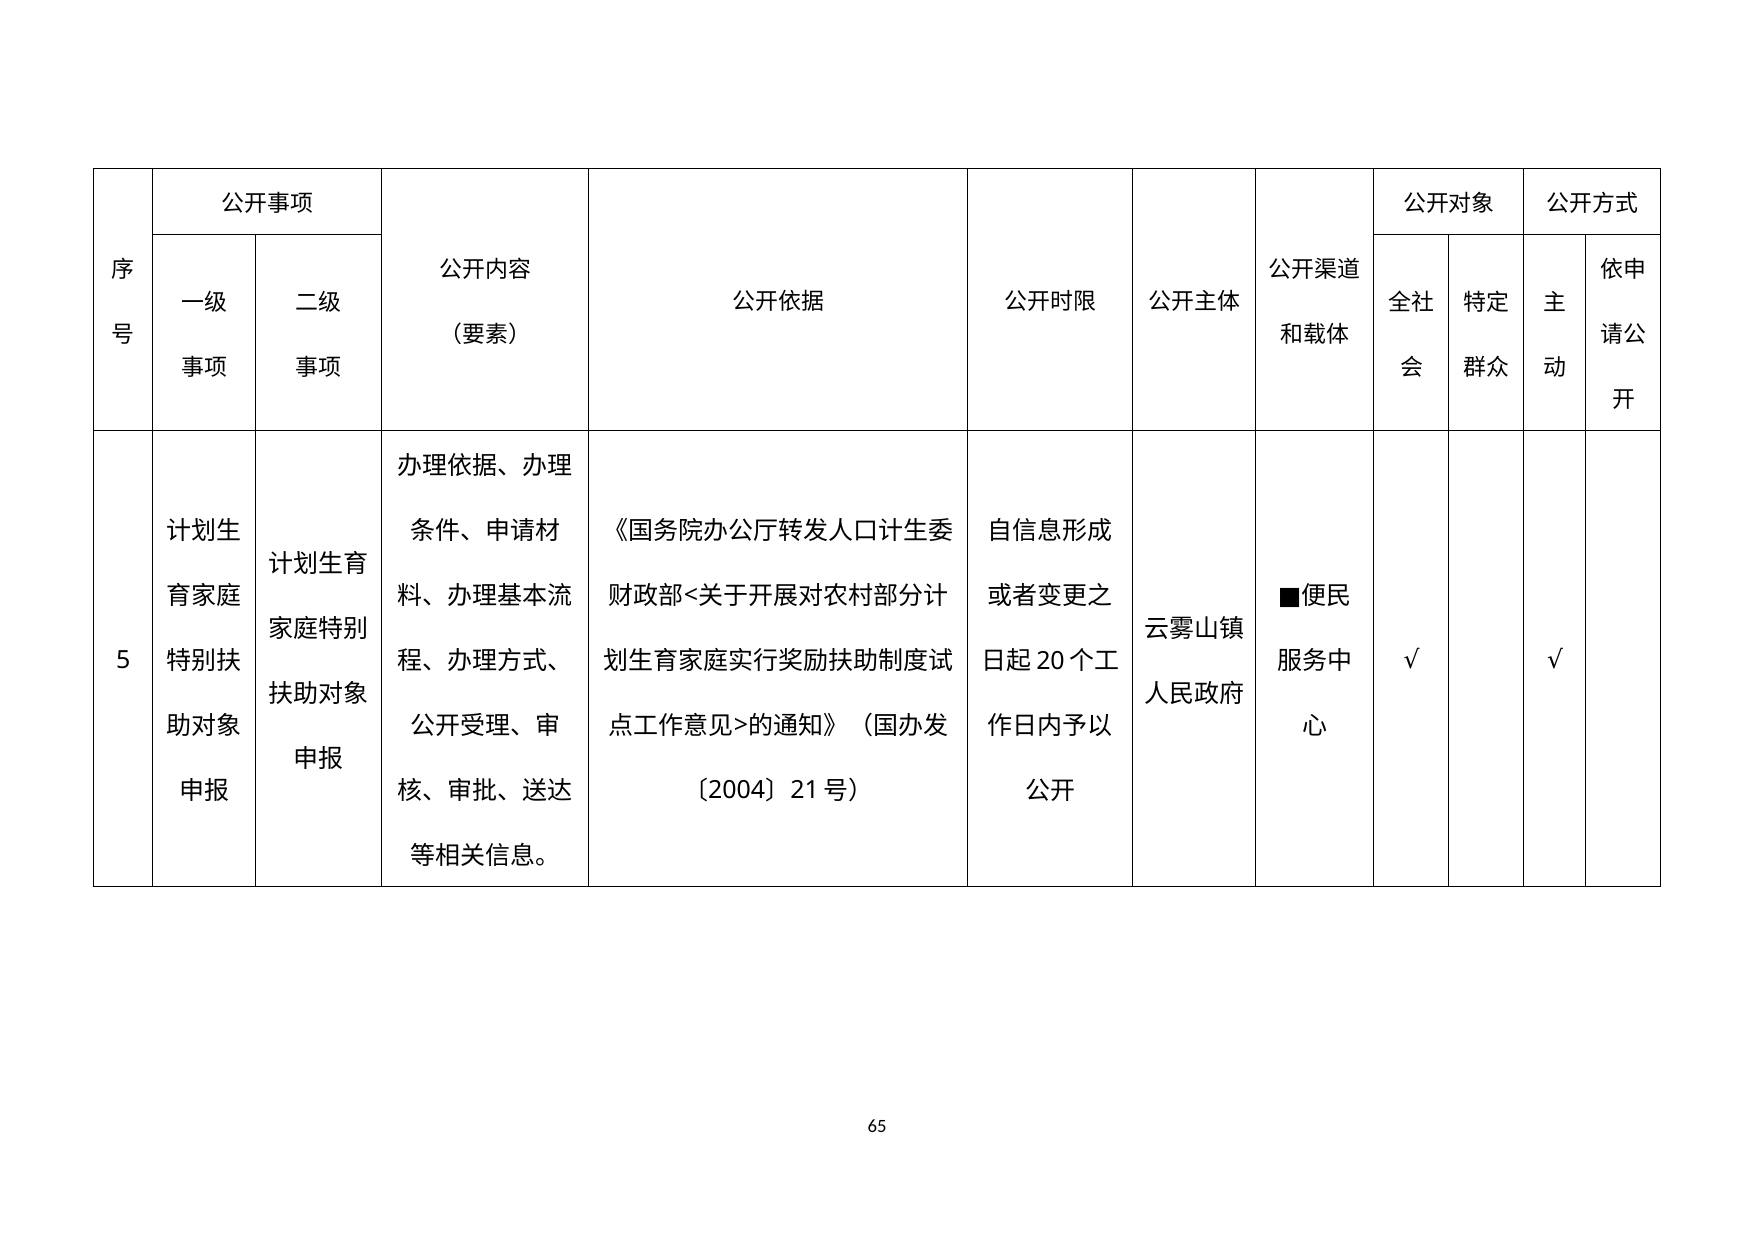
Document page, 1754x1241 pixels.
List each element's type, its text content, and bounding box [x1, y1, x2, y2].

table_cell 5 [94, 431, 152, 886]
table_cell √ [1524, 431, 1585, 886]
table_header 公开方式 [1524, 169, 1660, 234]
table_header 公开事项 [153, 169, 381, 234]
table_header 公开渠道和载体 [1256, 169, 1373, 430]
table_header 公开时限 [968, 169, 1132, 430]
table_cell 特定群众 [1449, 235, 1523, 430]
table_cell [1586, 431, 1660, 886]
table_cell 依申请公开 [1586, 235, 1660, 430]
table_header 公开内容 （要素） [382, 169, 588, 430]
table_cell 二级 事项 [256, 235, 381, 430]
table_cell 计划生育家庭特别扶助对象申报 [256, 431, 381, 886]
table_cell 云雾山镇人民政府 [1133, 431, 1255, 886]
table_cell 《国务院办公厅转发人口计生委财政部<关于开展对农村部分计划生育家庭实行奖励扶助制度试点工作意见>的通知》（国办发〔2004〕21号） [589, 431, 967, 886]
table_cell 一级 事项 [153, 235, 255, 430]
table_cell 计划生育家庭特别扶助对象申报 [153, 431, 255, 886]
table_cell ■便民服务中心 [1256, 431, 1373, 886]
table_header 序号 [94, 169, 152, 430]
table_cell 全社会 [1374, 235, 1448, 430]
table_cell √ [1374, 431, 1448, 886]
table_header 公开对象 [1374, 169, 1523, 234]
table_cell 自信息形成或者变更之日起20个工作日内予以公开 [968, 431, 1132, 886]
table_cell [1449, 431, 1523, 886]
table_cell 办理依据、办理条件、申请材料、办理基本流程、办理方式、公开受理、审核、审批、送达等相关信息。 [382, 431, 588, 886]
table_header 公开依据 [589, 169, 967, 430]
table_header 公开主体 [1133, 169, 1255, 430]
table_cell 主动 [1524, 235, 1585, 430]
